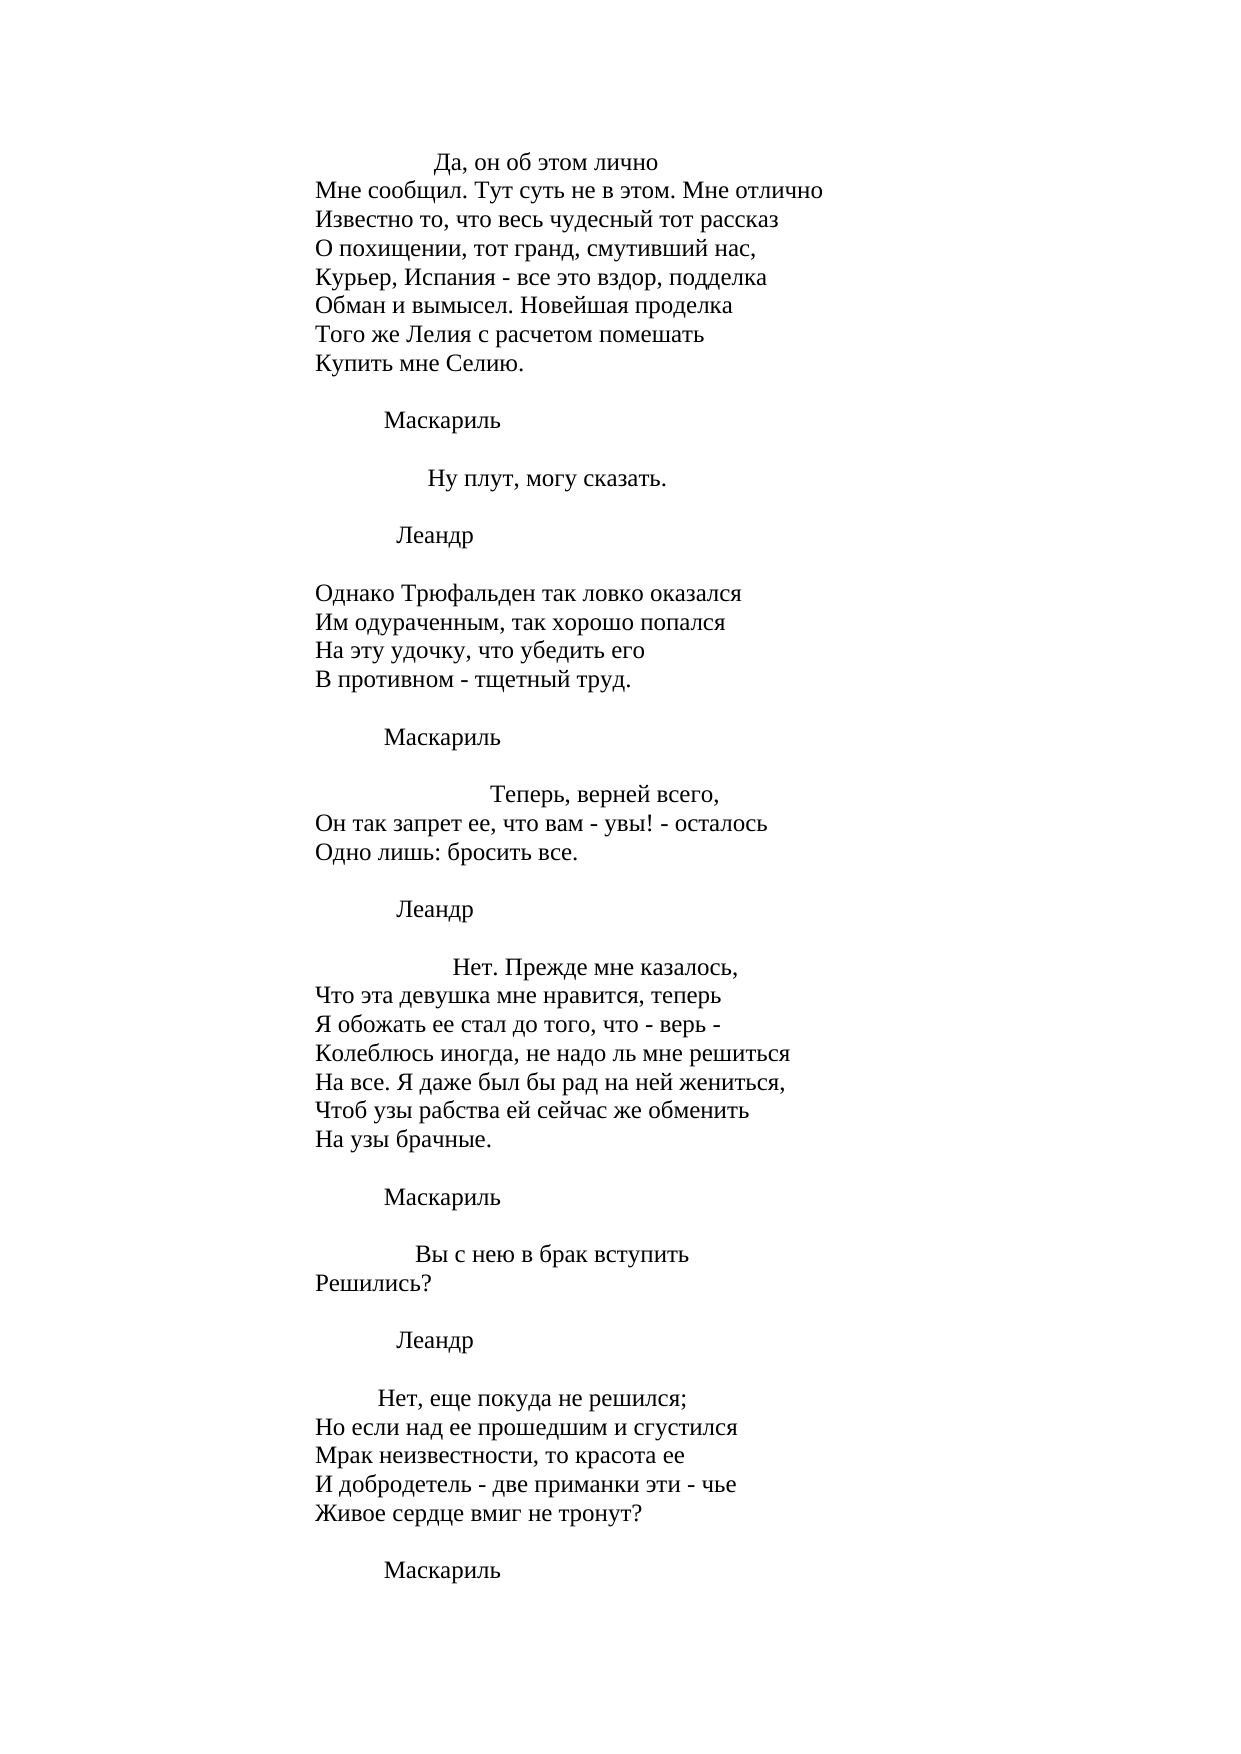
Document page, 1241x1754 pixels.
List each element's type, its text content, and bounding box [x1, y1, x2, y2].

text Да, он об этом лично [177, 147, 1152, 176]
text Мрак неизвестности, то красота ее [177, 1441, 1152, 1469]
text Живое сердце вмиг не тронут? [177, 1498, 1152, 1527]
text Нет, еще покуда не решился; [177, 1383, 1152, 1412]
text На все. Я даже был бы рад на ней жениться, [177, 1067, 1152, 1096]
text Чтоб узы рабства ей сейчас же обменить [177, 1096, 1152, 1124]
text Маскариль [177, 1182, 1152, 1211]
text Одно лишь: бросить все. [177, 837, 1152, 866]
text Я обожать ее стал до того, что - верь - [177, 1009, 1152, 1038]
text Нет. Прежде мне казалось, [177, 952, 1152, 981]
text На узы брачные. [177, 1124, 1152, 1153]
text Маскариль [177, 722, 1152, 751]
text Леандр [177, 1326, 1152, 1354]
text Мне сообщил. Тут суть не в этом. Мне отлично [177, 176, 1152, 204]
text Колеблюсь иногда, не надо ль мне решиться [177, 1038, 1152, 1067]
text Вы с нею в брак вступить [177, 1239, 1152, 1268]
text Ну плут, могу сказать. [177, 463, 1152, 492]
text И добродетель - две приманки эти - чье [177, 1469, 1152, 1498]
text Но если над ее прошедшим и сгустился [177, 1412, 1152, 1441]
text В противном - тщетный труд. [177, 664, 1152, 693]
text Маскариль [177, 406, 1152, 434]
text Маскариль [177, 1556, 1152, 1584]
text Обман и вымысел. Новейшая проделка [177, 291, 1152, 319]
text О похищении, тот гранд, смутивший нас, [177, 233, 1152, 262]
text Леандр [177, 521, 1152, 549]
text На эту удочку, что убедить его [177, 636, 1152, 664]
text Он так запрет ее, что вам - увы! - осталось [177, 808, 1152, 837]
text Теперь, верней всего, [177, 779, 1152, 808]
text Купить мне Селию. [177, 348, 1152, 377]
text Решились? [177, 1268, 1152, 1297]
text Им одураченным, так хорошо попался [177, 607, 1152, 636]
text Леандр [177, 894, 1152, 923]
text Курьер, Испания - все это вздор, подделка [177, 262, 1152, 291]
text Однако Трюфальден так ловко оказался [177, 578, 1152, 607]
text Известно то, что весь чудесный тот рассказ [177, 204, 1152, 233]
text Что эта девушка мне нравится, теперь [177, 981, 1152, 1009]
text Того же Лелия с расчетом помешать [177, 319, 1152, 348]
